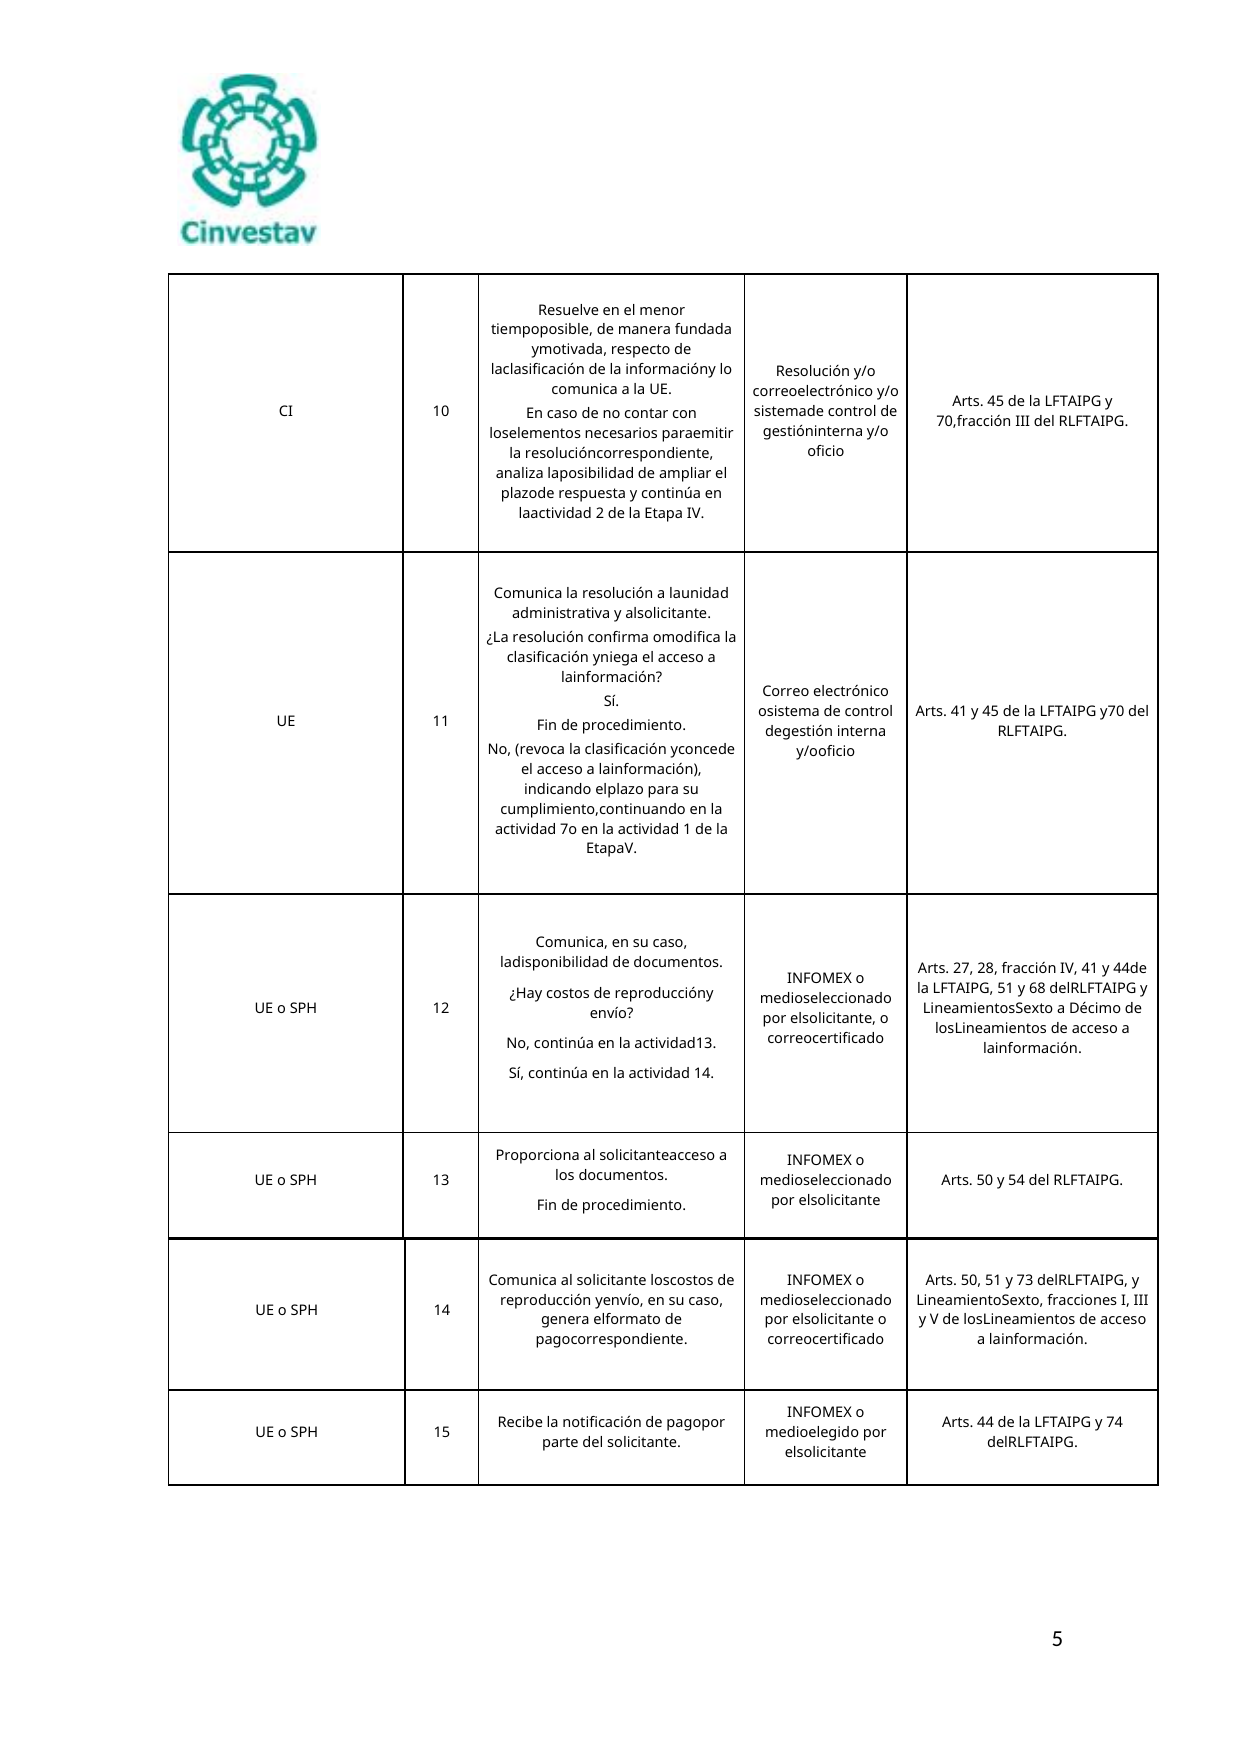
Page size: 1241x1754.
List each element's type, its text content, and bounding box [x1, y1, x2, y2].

table_header INFOMEX o medioseleccionado por elsolicitante o correocertificado [745, 1240, 906, 1389]
table_cell Resolución y/o correoelectrónico y/o sistemade control de gestióninterna y/o oficio [745, 275, 906, 551]
table_header Arts. 50, 51 y 73 delRLFTAIPG, y LineamientoSexto, fracciones I, III y V de losLineamientos de acceso a lainformación. [908, 1240, 1157, 1389]
table_cell CI [169, 275, 402, 551]
table_cell INFOMEX o medioseleccionado por elsolicitante [745, 1133, 906, 1237]
table_cell Comunica la resolución a launidad administrativa y alsolicitante. ¿La resolución confirma omodifica la clasificación yniega el acceso a lainformación? Sí. Fin de procedimiento. No, (revoca la clasificación yconcede el acceso a lainformación), indicando elplazo para su cumplimiento,continuando en la actividad 7o en la actividad 1 de la EtapaV. [479, 553, 744, 893]
table_cell 12 [404, 895, 478, 1131]
table_cell Arts. 44 de la LFTAIPG y 74 delRLFTAIPG. [908, 1391, 1157, 1484]
table_cell UE o SPH [169, 1133, 402, 1237]
table_cell Comunica, en su caso, ladisponibilidad de documentos. ¿Hay costos de reproduccióny envío? No, continúa en la actividad13. Sí, continúa en la actividad 14. [479, 895, 744, 1131]
table_cell UE o SPH [169, 1391, 404, 1484]
table_cell 11 [404, 553, 478, 893]
table_cell Proporciona al solicitanteacceso a los documentos. Fin de procedimiento. [479, 1133, 744, 1237]
table_cell Correo electrónico osistema de control degestión interna y/ooficio [745, 553, 906, 893]
table_cell UE [169, 553, 402, 893]
table_cell 13 [404, 1133, 478, 1237]
table_cell UE o SPH [169, 895, 402, 1131]
table_cell Resuelve en el menor tiempoposible, de manera fundada ymotivada, respecto de laclasificación de la informacióny lo comunica a la UE. En caso de no contar con loselementos necesarios paraemitir la resolucióncorrespondiente, analiza laposibilidad de ampliar el plazode respuesta y continúa en laactividad 2 de la Etapa IV. [479, 275, 744, 551]
table_cell Recibe la notificación de pagopor parte del solicitante. [479, 1391, 744, 1484]
table_cell Arts. 41 y 45 de la LFTAIPG y70 del RLFTAIPG. [908, 553, 1157, 893]
table_header Comunica al solicitante loscostos de reproducción yenvío, en su caso, genera elformato de pagocorrespondiente. [479, 1240, 744, 1389]
table_cell INFOMEX o medioelegido por elsolicitante [745, 1391, 906, 1484]
table_cell 10 [404, 275, 478, 551]
table_cell Arts. 45 de la LFTAIPG y 70,fracción III del RLFTAIPG. [908, 275, 1157, 551]
table_cell Arts. 50 y 54 del RLFTAIPG. [908, 1133, 1157, 1237]
picture [177, 73, 321, 246]
table_cell INFOMEX o medioseleccionado por elsolicitante, o correocertificado [745, 895, 906, 1131]
table_cell Arts. 27, 28, fracción IV, 41 y 44de la LFTAIPG, 51 y 68 delRLFTAIPG y LineamientosSexto a Décimo de losLineamientos de acceso a lainformación. [908, 895, 1157, 1131]
table_header 14 [406, 1240, 478, 1389]
table_header UE o SPH [169, 1240, 404, 1389]
table_cell 15 [406, 1391, 478, 1484]
